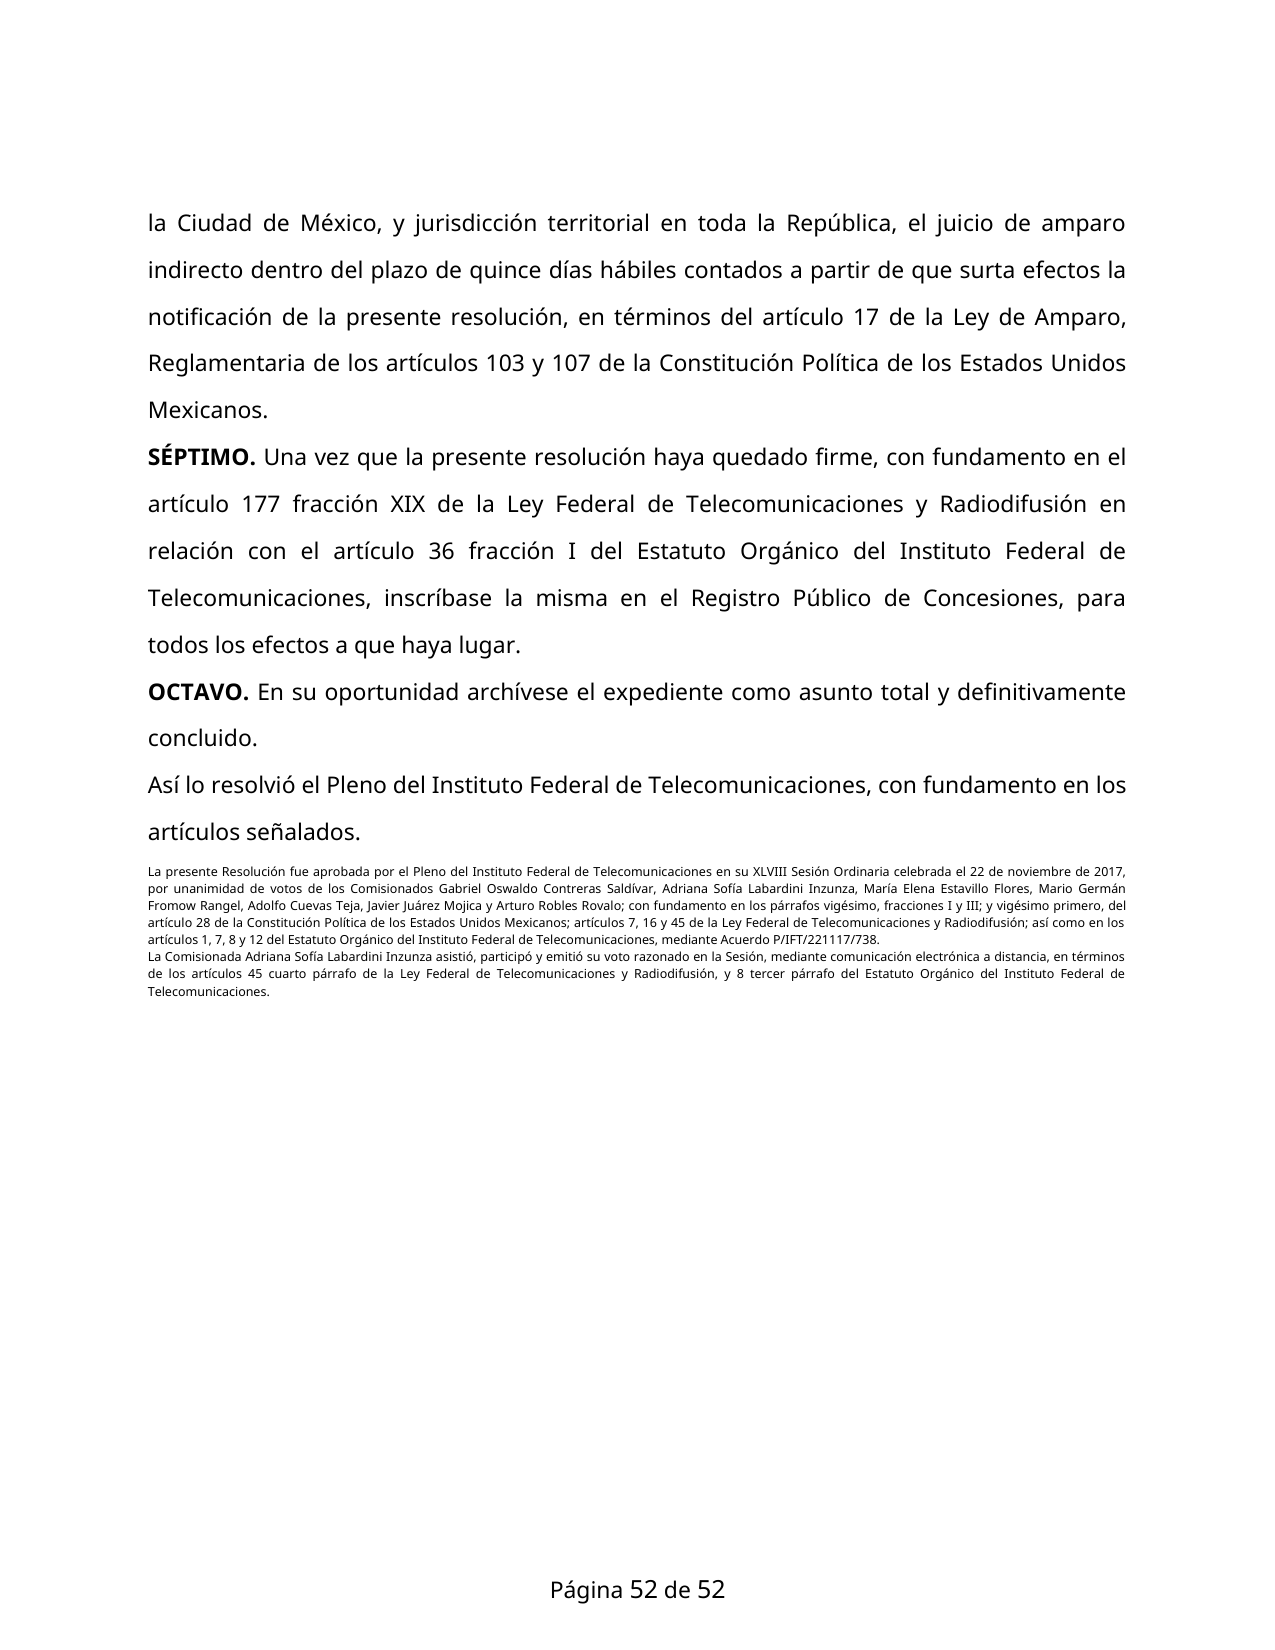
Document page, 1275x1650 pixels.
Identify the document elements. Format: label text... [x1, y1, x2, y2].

text La presente Resolución fue aprobada por el Pleno del Instituto Federal de Telecomunicaciones en su XLVIII Sesión Ordinaria celebrada el 22 de noviembre de 2017, por unanimidad de votos de los Comisionados Gabriel Oswaldo Contreras Saldívar, Adriana Sofía Labardini Inzunza, María Elena Estavillo Flores, Mario Germán Fromow Rangel, Adolfo Cuevas Teja, Javier Juárez Mojica y Arturo Robles Rovalo; con fundamento en los párrafos vigésimo, fracciones I y III; y vigésimo primero, del artículo 28 de la Constitución Política de los Estados Unidos Mexicanos; artículos 7, 16 y 45 de la Ley Federal de Telecomunicaciones y Radiodifusión; así como en los artículos 1, 7, 8 y 12 del Estatuto Orgánico del Instituto Federal de Telecomunicaciones, mediante Acuerdo P/IFT/221117/738. [148, 863, 1127, 948]
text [148, 207, 1127, 426]
text OCTAVO. En su oportunidad archívese el expediente como asunto total y definitivamente concluido. [148, 676, 1127, 754]
text Así lo resolvió el Pleno del Instituto Federal de Telecomunicaciones, con fundamento en los artículos señalados. [148, 769, 1127, 847]
text La Comisionada Adriana Sofía Labardini Inzunza asistió, participó y emitió su voto razonado en la Sesión, mediante comunicación electrónica a distancia, en términos de los artículos 45 cuarto párrafo de la Ley Federal de Telecomunicaciones y Radiodifusión, y 8 tercer párrafo del Estatuto Orgánico del Instituto Federal de Telecomunicaciones. [148, 948, 1127, 1000]
text SÉPTIMO. Una vez que la presente resolución haya quedado firme, con fundamento en el artículo 177 fracción XIX de la Ley Federal de Telecomunicaciones y Radiodifusión en relación con el artículo 36 fracción I del Estatuto Orgánico del Instituto Federal de Telecomunicaciones, inscríbase la misma en el Registro Público de Concesiones, para todos los efectos a que haya lugar. [148, 441, 1127, 660]
